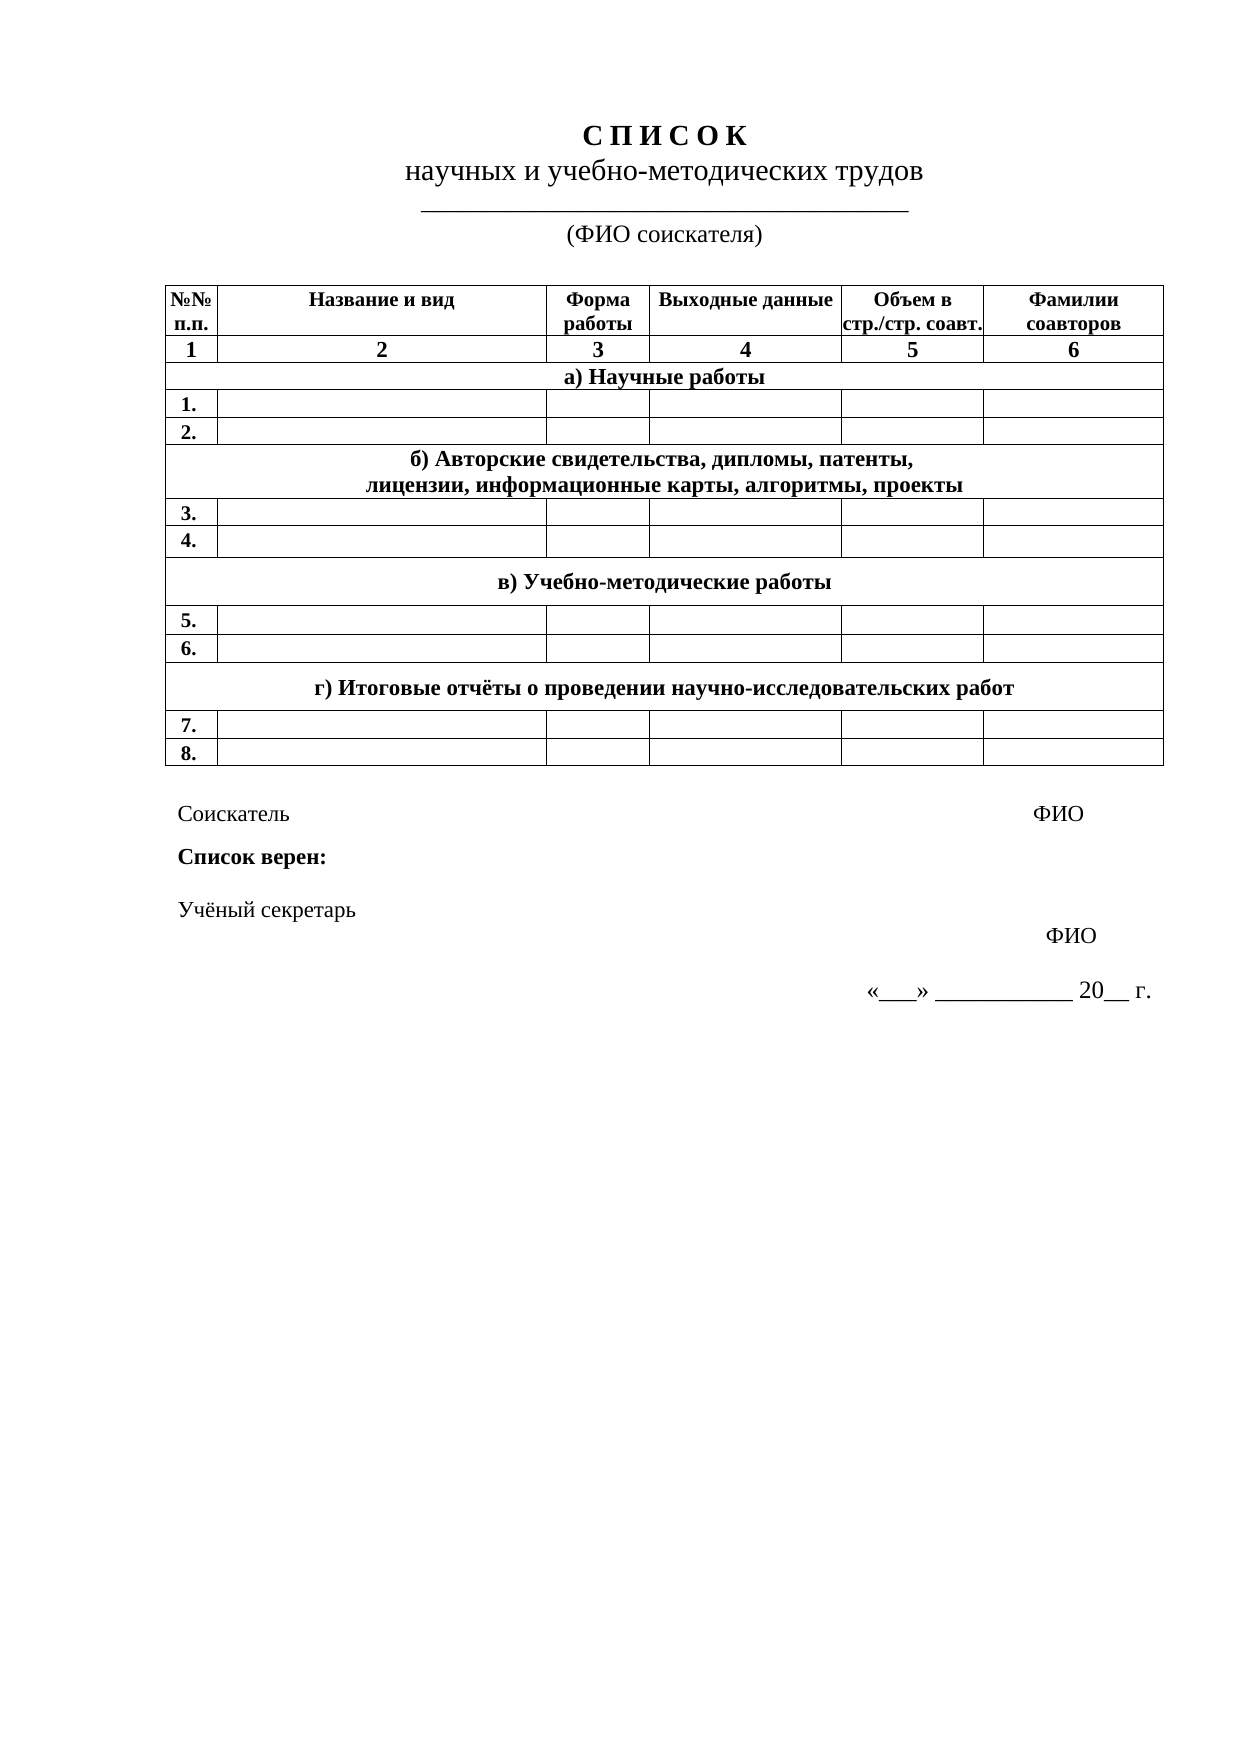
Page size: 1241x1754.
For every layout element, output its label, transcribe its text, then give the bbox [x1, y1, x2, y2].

text (ФИО соискателя) [177, 219, 1152, 248]
table_cell [984, 711, 1163, 738]
table_cell [984, 606, 1163, 633]
table_cell [650, 739, 841, 765]
table_cell [166, 635, 217, 662]
text ФИО [177, 922, 1152, 948]
table_cell [547, 390, 649, 417]
table_cell 2 [218, 336, 546, 362]
table_cell в) Учебно-методические работы [166, 558, 1163, 605]
table_cell [984, 635, 1163, 662]
table_cell а) Научные работы [166, 363, 1163, 389]
table_cell [166, 606, 217, 633]
table_cell [218, 635, 546, 662]
table_cell [984, 418, 1163, 444]
table_cell 3 [547, 336, 649, 362]
table_cell [218, 711, 546, 738]
text СПИСОК [177, 118, 1152, 152]
table_cell [650, 711, 841, 738]
table_cell [842, 390, 983, 417]
table_cell [166, 526, 217, 557]
table_cell [166, 711, 217, 738]
table_cell [218, 739, 546, 765]
table_cell [218, 418, 546, 444]
table_cell [650, 606, 841, 633]
table_cell [984, 499, 1163, 525]
table_cell [547, 499, 649, 525]
table_cell [547, 418, 649, 444]
table_cell 5 [842, 336, 983, 362]
table_cell [842, 739, 983, 765]
table_cell 1 [166, 336, 217, 362]
table_header №№ п.п. [166, 286, 217, 334]
table_cell [650, 526, 841, 557]
table_cell [547, 739, 649, 765]
table_cell [842, 635, 983, 662]
table_cell [650, 635, 841, 662]
table_cell [547, 711, 649, 738]
table_cell [166, 418, 217, 444]
table_cell [166, 499, 217, 525]
text Учёный секретарь [177, 896, 1152, 922]
table_header Форма работы [547, 286, 649, 334]
table_cell [650, 499, 841, 525]
table_cell [984, 739, 1163, 765]
text Список верен: [177, 843, 1152, 869]
table_header Объем в стр./стр. соавт. [842, 286, 983, 334]
table_cell [984, 526, 1163, 557]
text научных и учебно-методических трудов [177, 152, 1152, 186]
table_cell [218, 606, 546, 633]
table_cell [547, 526, 649, 557]
table_cell [166, 390, 217, 417]
text _______________________________________ [177, 186, 1152, 215]
table_cell 4 [650, 336, 841, 362]
text Соискатель ФИО [177, 800, 1152, 826]
table_cell б) Авторские свидетельства, дипломы, патенты, лицензии, информационные карты, алгоритмы, проекты [166, 445, 1163, 498]
table_cell [650, 390, 841, 417]
table_header Фамилии соавторов [984, 286, 1163, 334]
table_cell г) Итоговые отчёты о проведении научно-исследовательских работ [166, 663, 1163, 710]
table_cell [218, 390, 546, 417]
text «___» ___________ 20__ г. [177, 975, 1152, 1003]
table_cell [166, 739, 217, 765]
table_cell [547, 606, 649, 633]
table_cell [218, 526, 546, 557]
table_cell 6 [984, 336, 1163, 362]
table_cell [842, 711, 983, 738]
table_cell [650, 418, 841, 444]
table_header Выходные данные [650, 286, 841, 334]
table_cell [842, 606, 983, 633]
table_cell [547, 635, 649, 662]
table_cell [984, 390, 1163, 417]
table_cell [842, 418, 983, 444]
table_cell [218, 499, 546, 525]
table_header Название и вид [218, 286, 546, 334]
table_cell [842, 526, 983, 557]
table_cell [842, 499, 983, 525]
